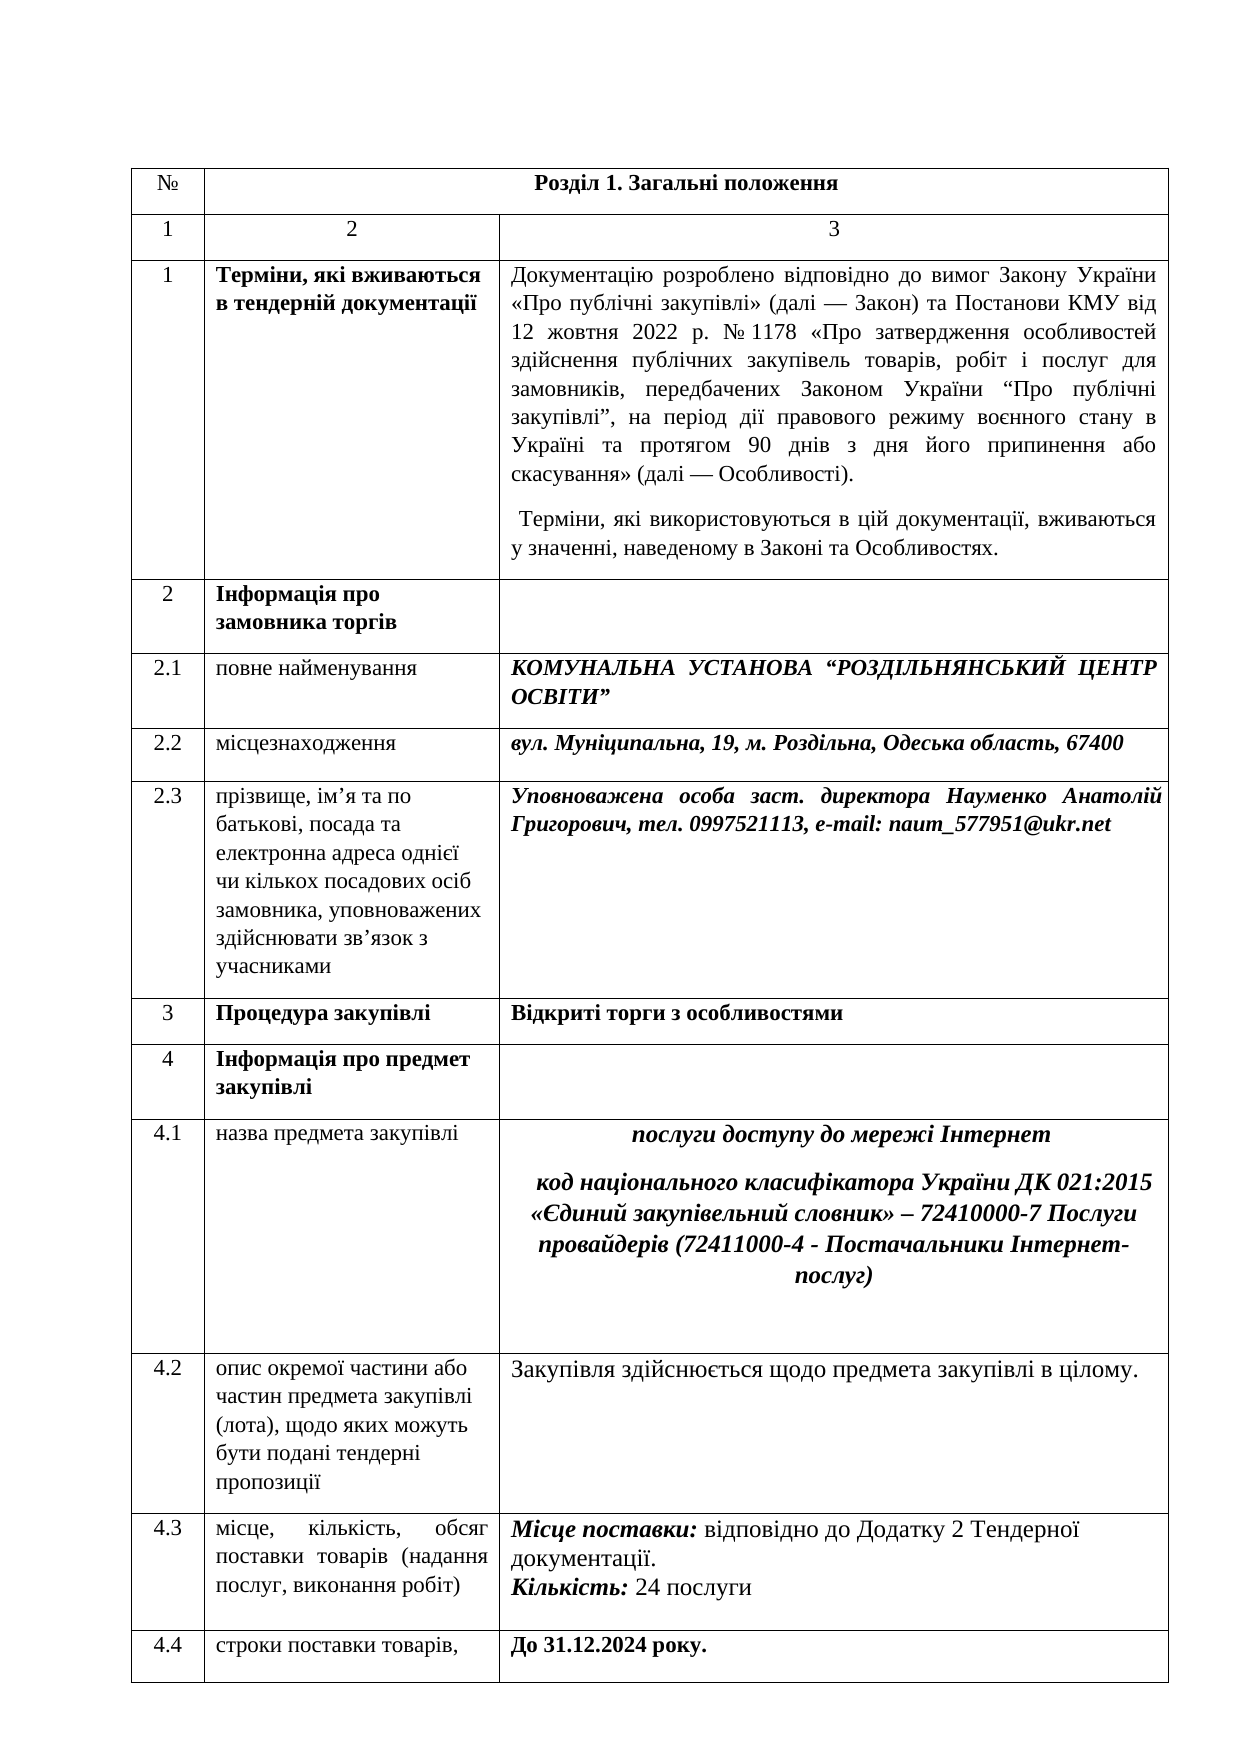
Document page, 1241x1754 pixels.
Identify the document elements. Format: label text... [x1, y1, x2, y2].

table_cell 2.1 [132, 654, 204, 728]
table_cell повне найменування [205, 654, 499, 728]
table_cell 4.4 [132, 1631, 204, 1682]
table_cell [205, 1631, 499, 1682]
table_cell Інформація про предмет закупівлі [205, 1045, 499, 1118]
table_cell 1 [132, 261, 204, 579]
table_header Розділ 1. Загальні положення [205, 169, 1168, 214]
table_cell Документацію розроблено відповідно до вимог Закону України «Про публічні закупівлі» (далі — Закон) та Постанови КМУ від 12 жовтня 2022 р. № 1178 «Про затвердження особливостей здійснення публічних закупівель товарів, робіт і послуг для замовників, передбачених Законом України “Про публічні закупівлі”, на період дії правового режиму воєнного стану в Україні та протягом 90 днів з дня його припинення або скасування» (далі — Особливості). Терміни, які використовуються в цій документації, вживаються у значенні, наведеному в Законі та Особливостях. [500, 261, 1168, 579]
table_cell 4.1 [132, 1120, 204, 1353]
table_cell місцезнаходження [205, 729, 499, 781]
table_cell Закупівля здійснюється щодо предмета закупівлі в цілому. [500, 1354, 1168, 1513]
table_cell [500, 1045, 1168, 1118]
table_cell [500, 580, 1168, 653]
table_cell 2.3 [132, 782, 204, 998]
table_cell прізвище, ім’я та по батькові, посада та електронна адреса однієї чи кількох посадових осіб замовника, уповноважених здійснювати зв’язок з учасниками [205, 782, 499, 998]
table_cell Терміни, які вживаються в тендерній документації [205, 261, 499, 579]
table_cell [500, 1631, 1168, 1682]
table_cell 4.3 [132, 1514, 204, 1629]
table_cell 2.2 [132, 729, 204, 781]
table_header № [132, 169, 204, 214]
table_cell Процедура закупівлі [205, 999, 499, 1044]
table_cell 3 [132, 999, 204, 1044]
table_cell місце, кількість, обсяг поставки товарів (надання послуг, виконання робіт) [205, 1514, 499, 1629]
table_cell 4.2 [132, 1354, 204, 1513]
table_cell Відкриті торги з особливостями [500, 999, 1168, 1044]
table_cell 2 [132, 580, 204, 653]
table_cell Інформація про замовника торгів [205, 580, 499, 653]
table_cell послуги доступу до мережі Інтернет код національного класифікатора України ДК 021:2015 «Єдиний закупівельний словник» – 72410000-7 Послуги провайдерів (72411000-4 - Постачальники Інтернет-послуг) [500, 1120, 1168, 1353]
table_cell Уповноважена особа заст. директора Науменко Анатолій Григорович, тел. 0997521113, e-mail: naum_577951@ukr.net [500, 782, 1168, 998]
table_cell опис окремої частини або частин предмета закупівлі (лота), щодо яких можуть бути подані тендерні пропозиції [205, 1354, 499, 1513]
table_cell 4 [132, 1045, 204, 1118]
table_cell 2 [205, 215, 499, 260]
table_cell Місце поставки: відповідно до Додатку 2 Тендерної документації. Кількість: 24 послуги [500, 1514, 1168, 1629]
table_cell назва предмета закупівлі [205, 1120, 499, 1353]
table_cell 3 [500, 215, 1168, 260]
table_cell 1 [132, 215, 204, 260]
table_cell КОМУНАЛЬНА УСТАНОВА “РОЗДІЛЬНЯНСЬКИЙ ЦЕНТР ОСВІТИ” [500, 654, 1168, 728]
table_cell вул. Муніципальна, 19, м. Роздільна, Одеська область, 67400 [500, 729, 1168, 781]
